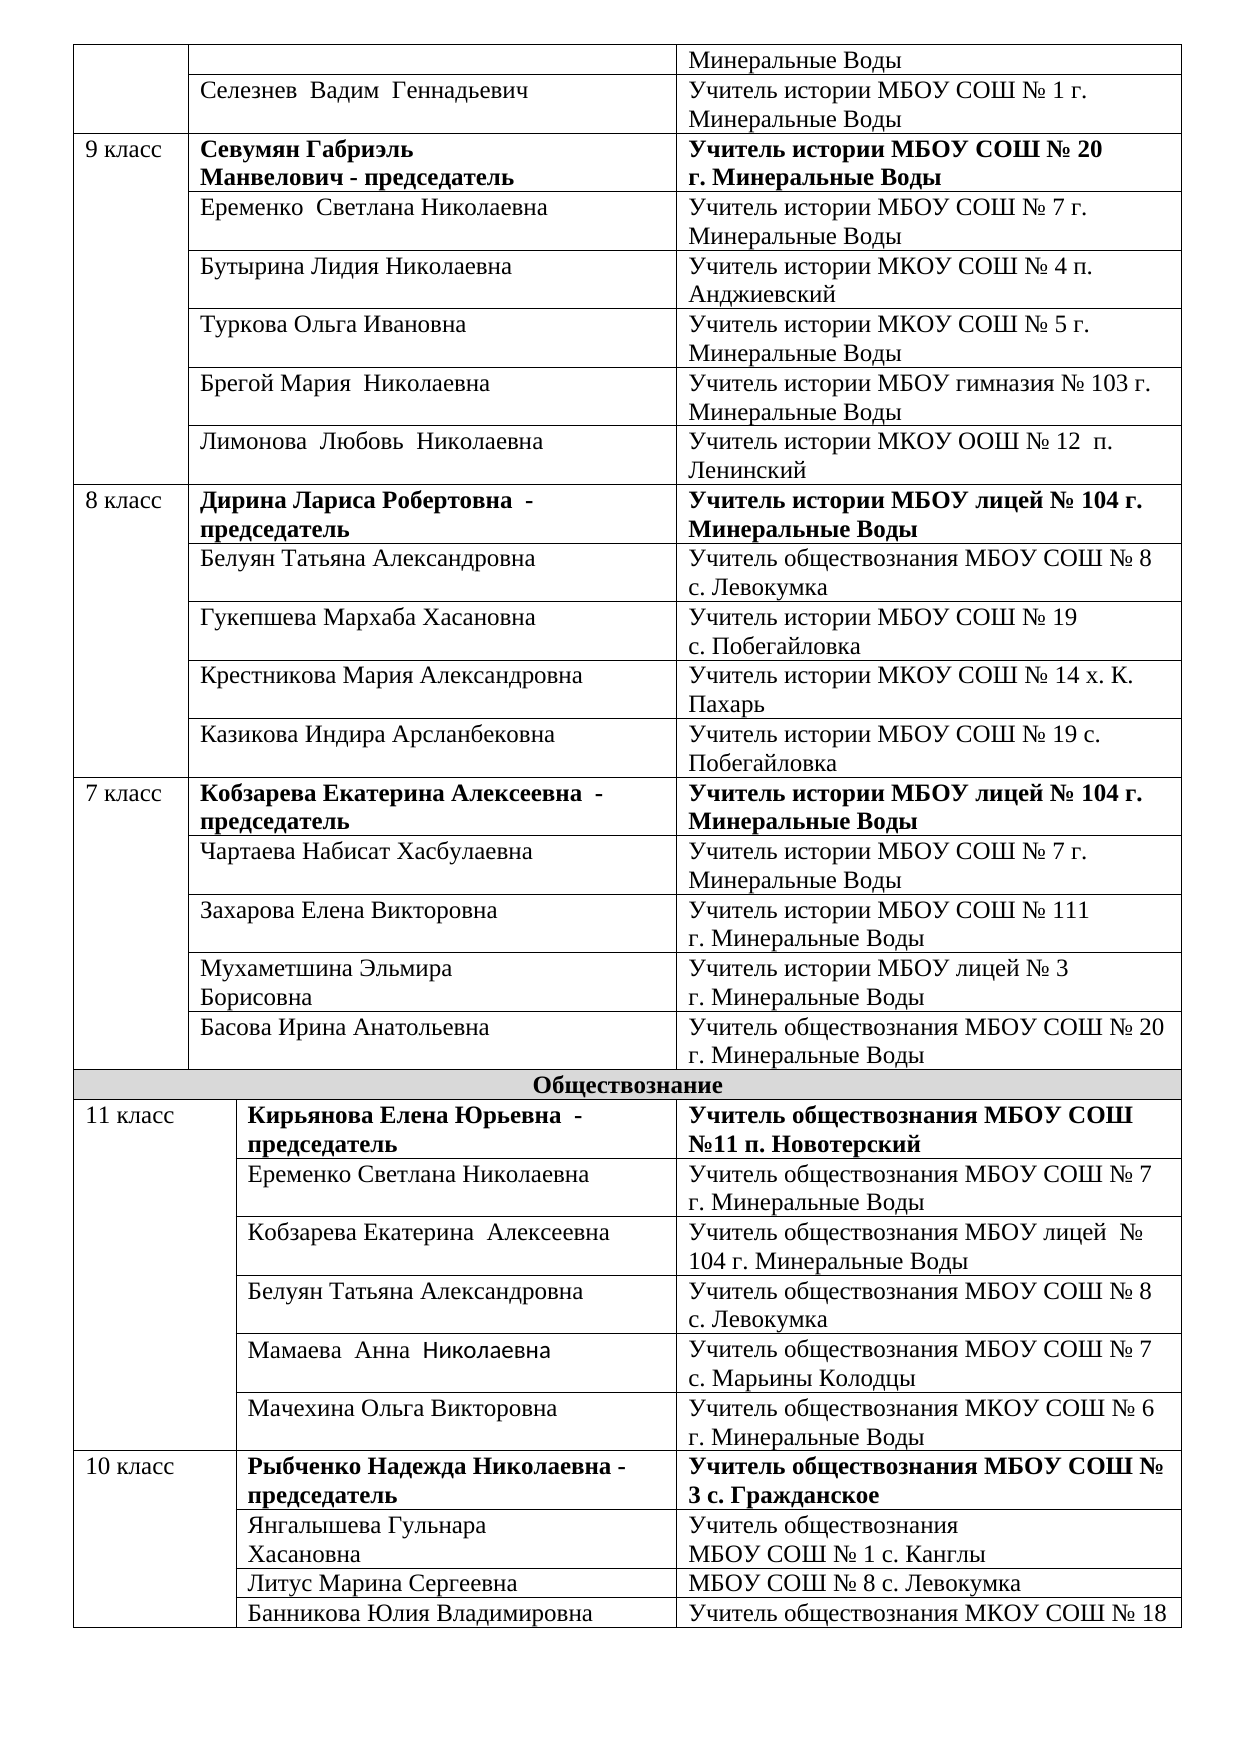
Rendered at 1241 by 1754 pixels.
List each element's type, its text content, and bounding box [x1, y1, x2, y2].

table_cell Учитель истории МБОУ СОШ № 7 г. Минеральные Воды [677, 836, 1181, 894]
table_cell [189, 45, 676, 74]
table_cell Учитель обществознания МБОУ СОШ № 8 с. Левокумка [677, 544, 1181, 601]
table_cell Учитель истории МБОУ СОШ № 19 с. Побегайловка [677, 602, 1181, 659]
table_cell Белуян Татьяна Александровна [237, 1276, 676, 1333]
table_cell Кирьянова Елена Юрьевна - председатель [237, 1100, 676, 1158]
table_cell Рыбченко Надежда Николаевна - председатель [237, 1451, 676, 1509]
table_cell 10 класс [74, 1451, 236, 1627]
table_cell Учитель обществознания МБОУ СОШ №11 п. Новотерский [677, 1100, 1181, 1158]
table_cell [237, 1598, 676, 1627]
table_cell Учитель истории МБОУ лицей № 3 г. Минеральные Воды [677, 953, 1181, 1011]
table_cell Учитель истории МКОУ СОШ № 4 п. Анджиевский [677, 251, 1181, 308]
table_cell Учитель обществознания МБОУ СОШ № 7 с. Марьины Колодцы [677, 1334, 1181, 1392]
table_cell Дирина Лариса Робертовна - председатель [189, 485, 676, 542]
table_cell Селезнев Вадим Геннадьевич [189, 75, 676, 133]
table_cell Учитель обществознания МБОУ СОШ № 3 с. Гражданское [677, 1451, 1181, 1509]
table_cell Чартаева Набисат Хасбулаевна [189, 836, 676, 894]
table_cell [677, 1598, 1181, 1627]
table_cell Мачехина Ольга Викторовна [237, 1393, 676, 1450]
table_cell 9 класс [74, 134, 188, 484]
table_cell Мамаева Анна Николаевна [237, 1334, 676, 1392]
table_cell Крестникова Мария Александровна [189, 661, 676, 718]
table_cell Учитель обществознания МБОУ СОШ № 20 г. Минеральные Воды [677, 1012, 1181, 1069]
table_cell Учитель истории МБОУ лицей № 104 г. Минеральные Воды [677, 778, 1181, 835]
table_cell Учитель обществознания МБОУ СОШ № 7 г. Минеральные Воды [677, 1159, 1181, 1216]
table_cell Янгалышева Гульнара Хасановна [237, 1510, 676, 1567]
table_cell Басова Ирина Анатольевна [189, 1012, 676, 1069]
table_cell Севумян Габриэль Манвелович - председатель [189, 134, 676, 191]
table_cell Захарова Елена Викторовна [189, 895, 676, 952]
table_cell Обществознание [74, 1070, 1181, 1099]
table_cell МБОУ СОШ № 8 с. Левокумка [677, 1569, 1181, 1597]
table_cell 7 класс [74, 778, 188, 1069]
table_cell Еременко Светлана Николаевна [189, 192, 676, 250]
table_cell Бутырина Лидия Николаевна [189, 251, 676, 308]
table_cell Учитель истории МБОУ СОШ № 111 г. Минеральные Воды [677, 895, 1181, 952]
table_cell Туркова Ольга Ивановна [189, 309, 676, 367]
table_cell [677, 45, 1181, 74]
table_cell Лимонова Любовь Николаевна [189, 426, 676, 484]
table_cell 11 класс [74, 1100, 236, 1450]
table_cell Учитель истории МБОУ СОШ № 19 с. Побегайловка [677, 719, 1181, 777]
table_cell 8 класс [74, 485, 188, 777]
table_cell Учитель обществознания МБОУ СОШ № 8 с. Левокумка [677, 1276, 1181, 1333]
table_cell Учитель обществознания МБОУ лицей № 104 г. Минеральные Воды [677, 1217, 1181, 1275]
table_cell Кобзарева Екатерина Алексеевна - председатель [189, 778, 676, 835]
table_cell Учитель истории МБОУ СОШ № 1 г. Минеральные Воды [677, 75, 1181, 133]
table_cell Учитель истории МБОУ гимназия № 103 г. Минеральные Воды [677, 368, 1181, 425]
table_cell Белуян Татьяна Александровна [189, 544, 676, 601]
table_cell Учитель истории МБОУ СОШ № 7 г. Минеральные Воды [677, 192, 1181, 250]
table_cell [677, 134, 1181, 191]
table_cell Учитель обществознания МКОУ СОШ № 6 г. Минеральные Воды [677, 1393, 1181, 1450]
table_cell Брегой Мария Николаевна [189, 368, 676, 425]
table_cell Мухаметшина Эльмира Борисовна [189, 953, 676, 1011]
table_cell Еременко Светлана Николаевна [237, 1159, 676, 1216]
table_cell Гукепшева Мархаба Хасановна [189, 602, 676, 659]
table_cell Учитель истории МКОУ СОШ № 5 г. Минеральные Воды [677, 309, 1181, 367]
table_cell Литус Марина Сергеевна [237, 1569, 676, 1597]
table_cell Учитель истории МБОУ лицей № 104 г. Минеральные Воды [677, 485, 1181, 542]
table_cell Учитель истории МКОУ ООШ № 12 п. Ленинский [677, 426, 1181, 484]
table_cell Кобзарева Екатерина Алексеевна [237, 1217, 676, 1275]
table_cell Учитель обществознания МБОУ СОШ № 1 с. Канглы [677, 1510, 1181, 1567]
table_cell Казикова Индира Арсланбековна [189, 719, 676, 777]
table_cell Учитель истории МКОУ СОШ № 14 х. К. Пахарь [677, 661, 1181, 718]
